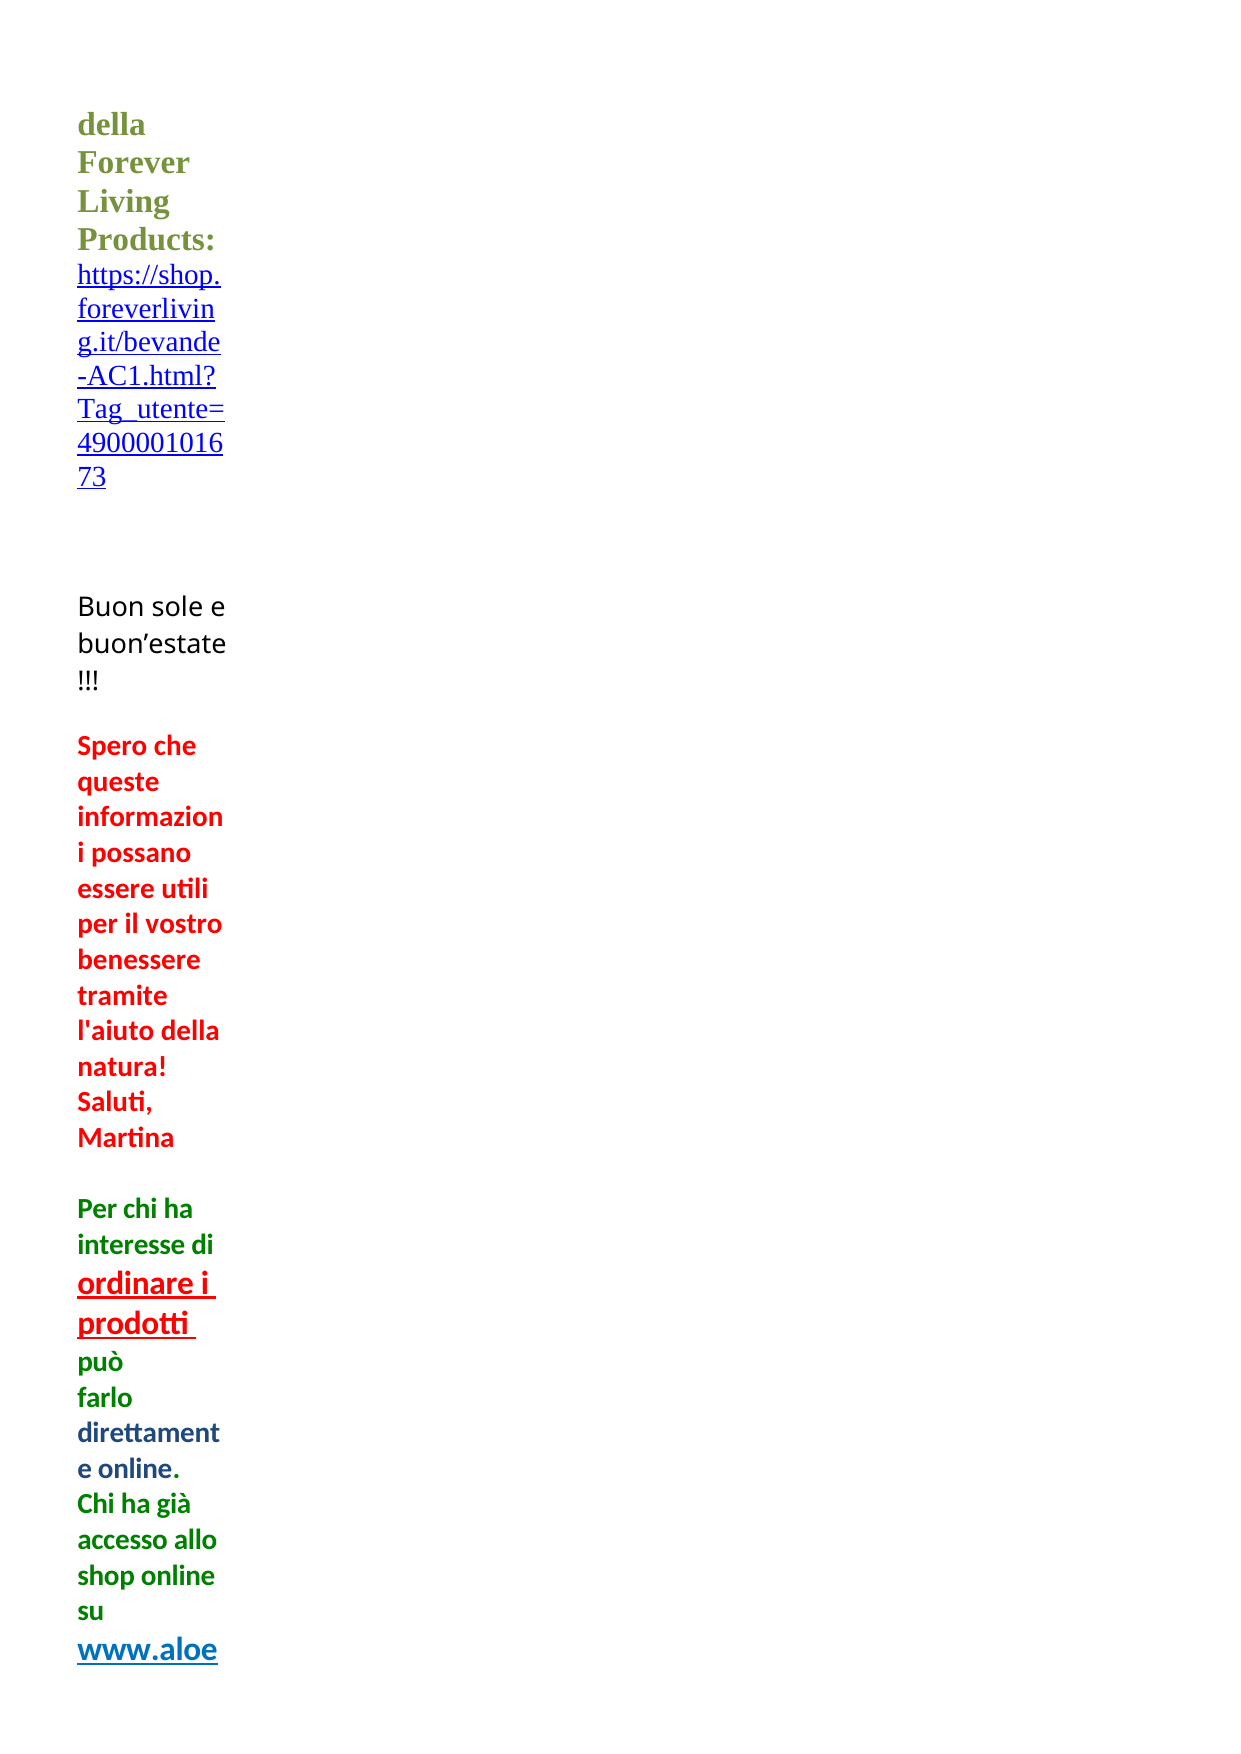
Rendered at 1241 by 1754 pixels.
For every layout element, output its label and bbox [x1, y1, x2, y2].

table_cell [75, 75, 231, 1669]
